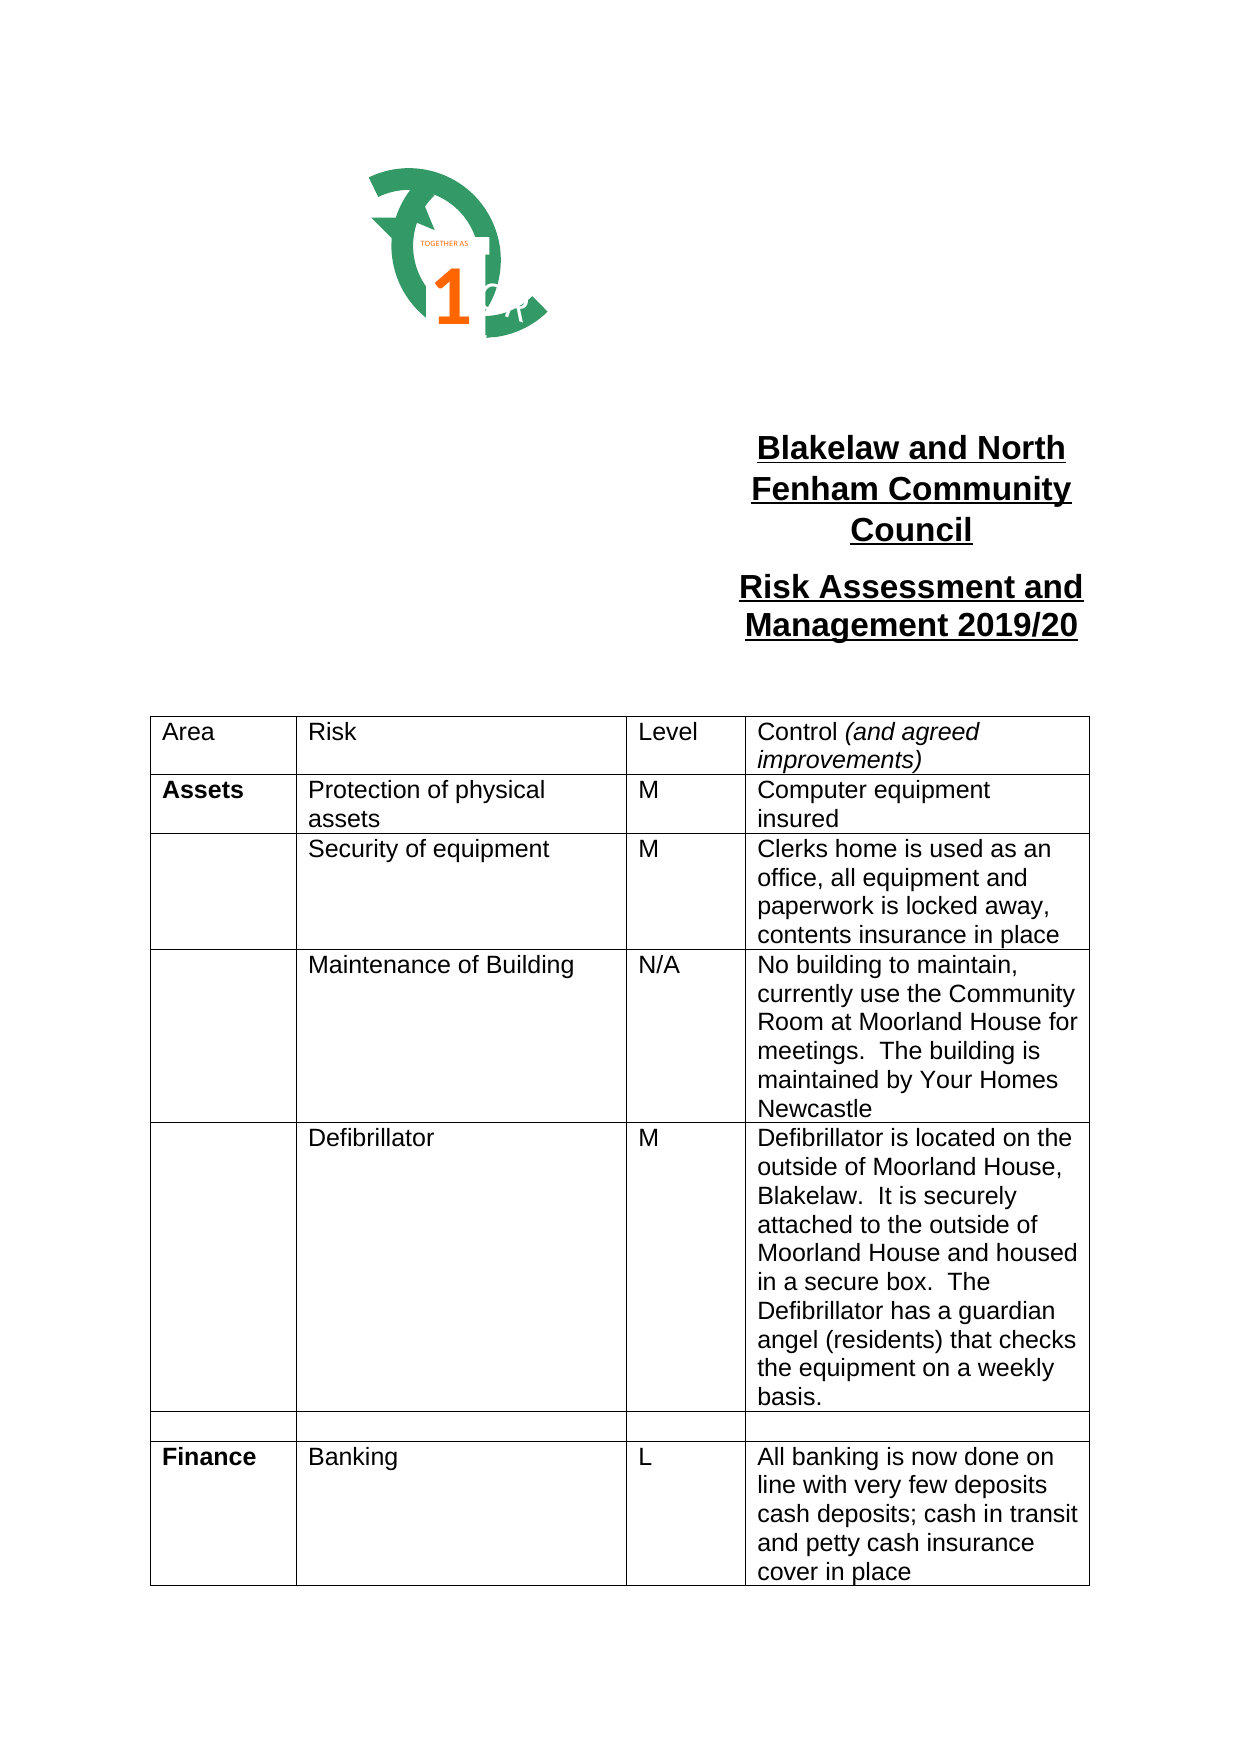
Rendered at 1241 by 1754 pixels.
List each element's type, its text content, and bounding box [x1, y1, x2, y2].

table_cell Maintenance of Building [297, 950, 626, 1122]
table_cell M [627, 834, 745, 949]
table_cell [151, 1412, 296, 1441]
table_cell Protection of physical assets [297, 775, 626, 833]
table_cell [151, 950, 296, 1122]
table_cell L [627, 1442, 745, 1585]
table_cell All banking is now done on line with very few deposits cash deposits; cash in transit and petty cash insurance cover in place [746, 1442, 1089, 1585]
table_cell M [627, 1123, 745, 1411]
table_cell Finance [151, 1442, 296, 1585]
table_cell Assets [151, 775, 296, 833]
table_cell No building to maintain, currently use the Community Room at Moorland House for meetings. The building is maintained by Your Homes Newcastle [746, 950, 1089, 1122]
table_header Area [151, 717, 296, 774]
table_cell Banking [297, 1442, 626, 1585]
table_header Level [627, 717, 745, 774]
table_cell [627, 1412, 745, 1441]
table_cell [746, 1412, 1089, 1441]
table_header Risk [297, 717, 626, 774]
table_cell [151, 1123, 296, 1411]
table_cell [151, 834, 296, 949]
table_cell Computer equipment insured [746, 775, 1089, 833]
table_cell Defibrillator [297, 1123, 626, 1411]
table_cell [297, 1412, 626, 1441]
table_cell Defibrillator is located on the outside of Moorland House, Blakelaw. It is securely attached to the outside of Moorland House and housed in a secure box. The Defibrillator has a guardian angel (residents) that checks the equipment on a weekly basis. [746, 1123, 1089, 1411]
table_cell M [627, 775, 745, 833]
table_header Control (and agreed improvements) [746, 717, 1089, 774]
text Risk Assessment and Management 2019/20 [150, 567, 1090, 644]
table_cell Security of equipment [297, 834, 626, 949]
text Blakelaw and North Fenham Community Council [150, 428, 1090, 548]
table_cell Clerks home is used as an office, all equipment and paperwork is locked away, contents insurance in place [746, 834, 1089, 949]
table_cell N/A [627, 950, 745, 1122]
